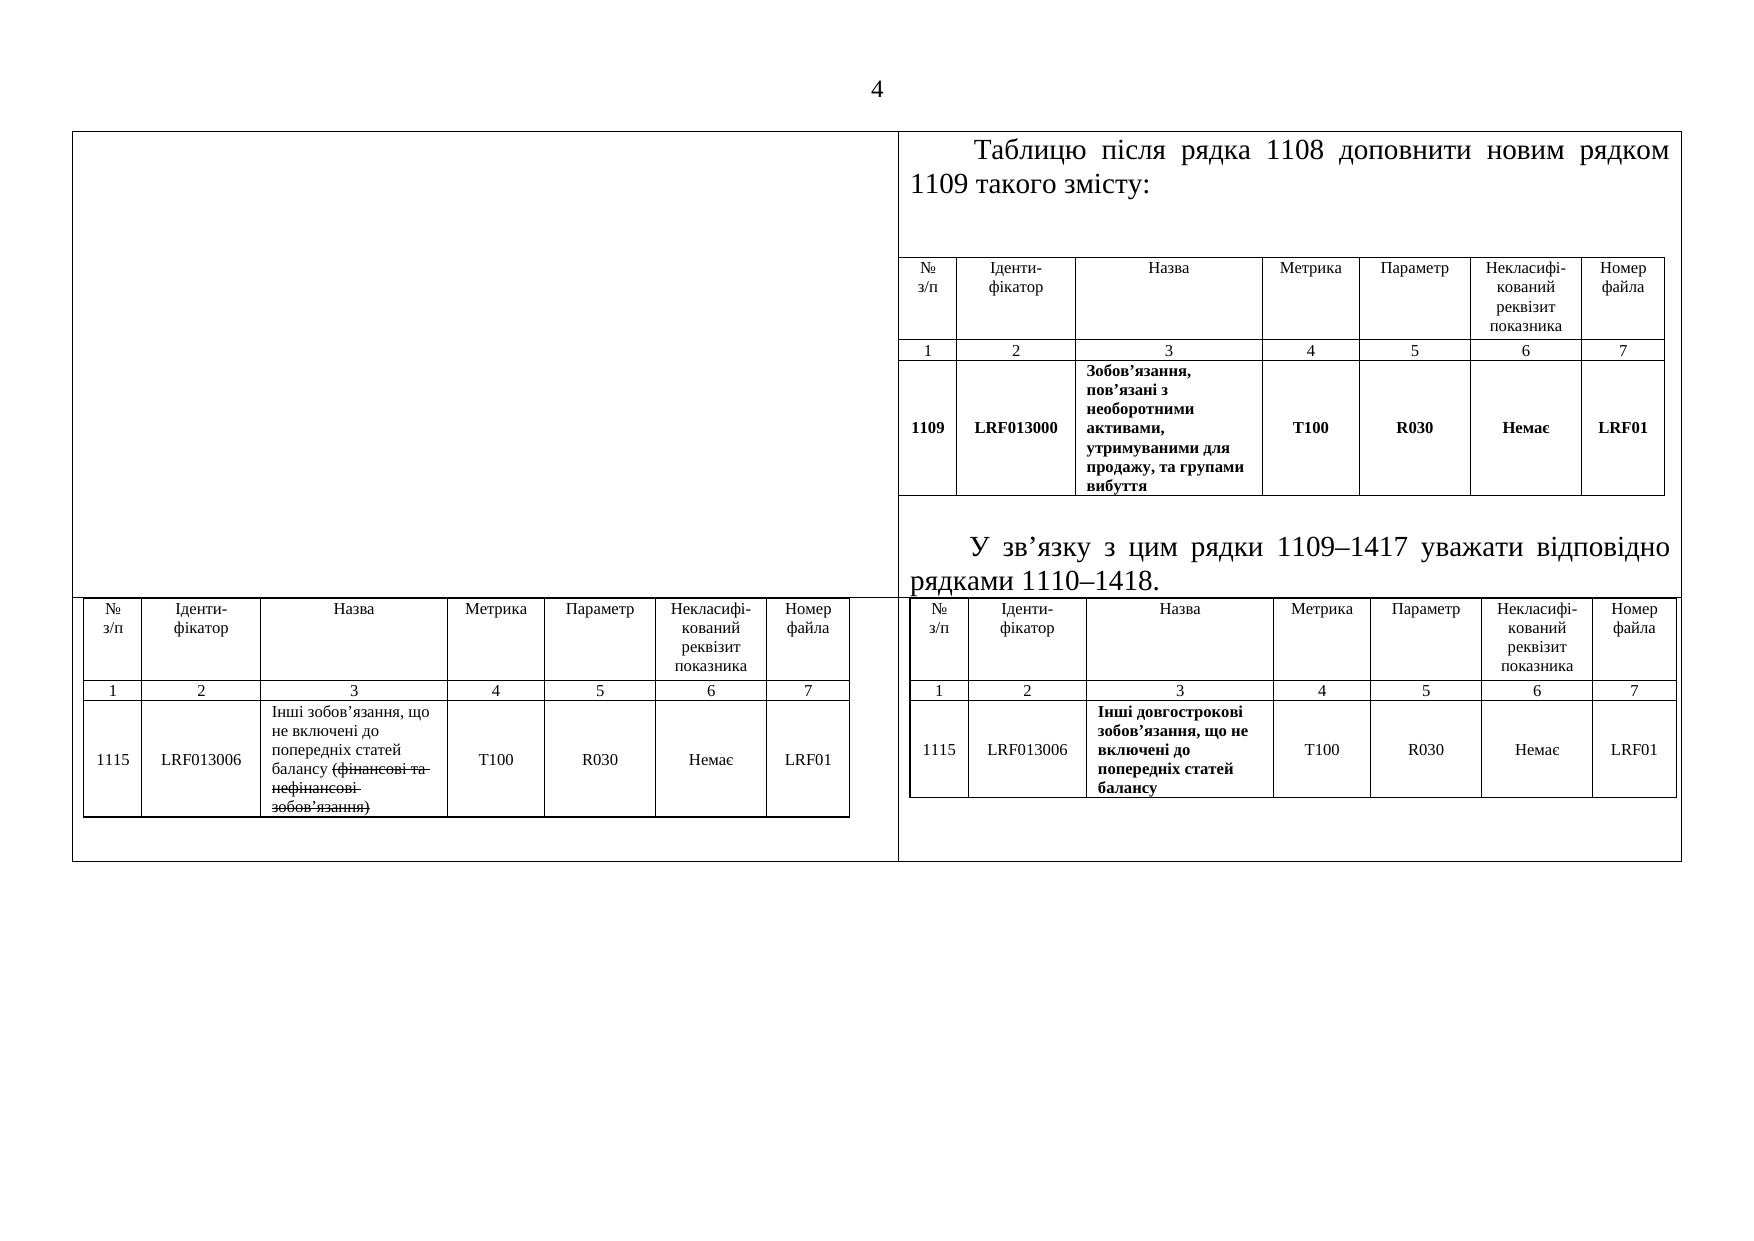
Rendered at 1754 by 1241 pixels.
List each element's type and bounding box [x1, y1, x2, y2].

table_cell [73, 598, 898, 861]
table_cell [899, 598, 1681, 861]
table_cell [899, 132, 1681, 597]
table_cell [73, 132, 898, 597]
